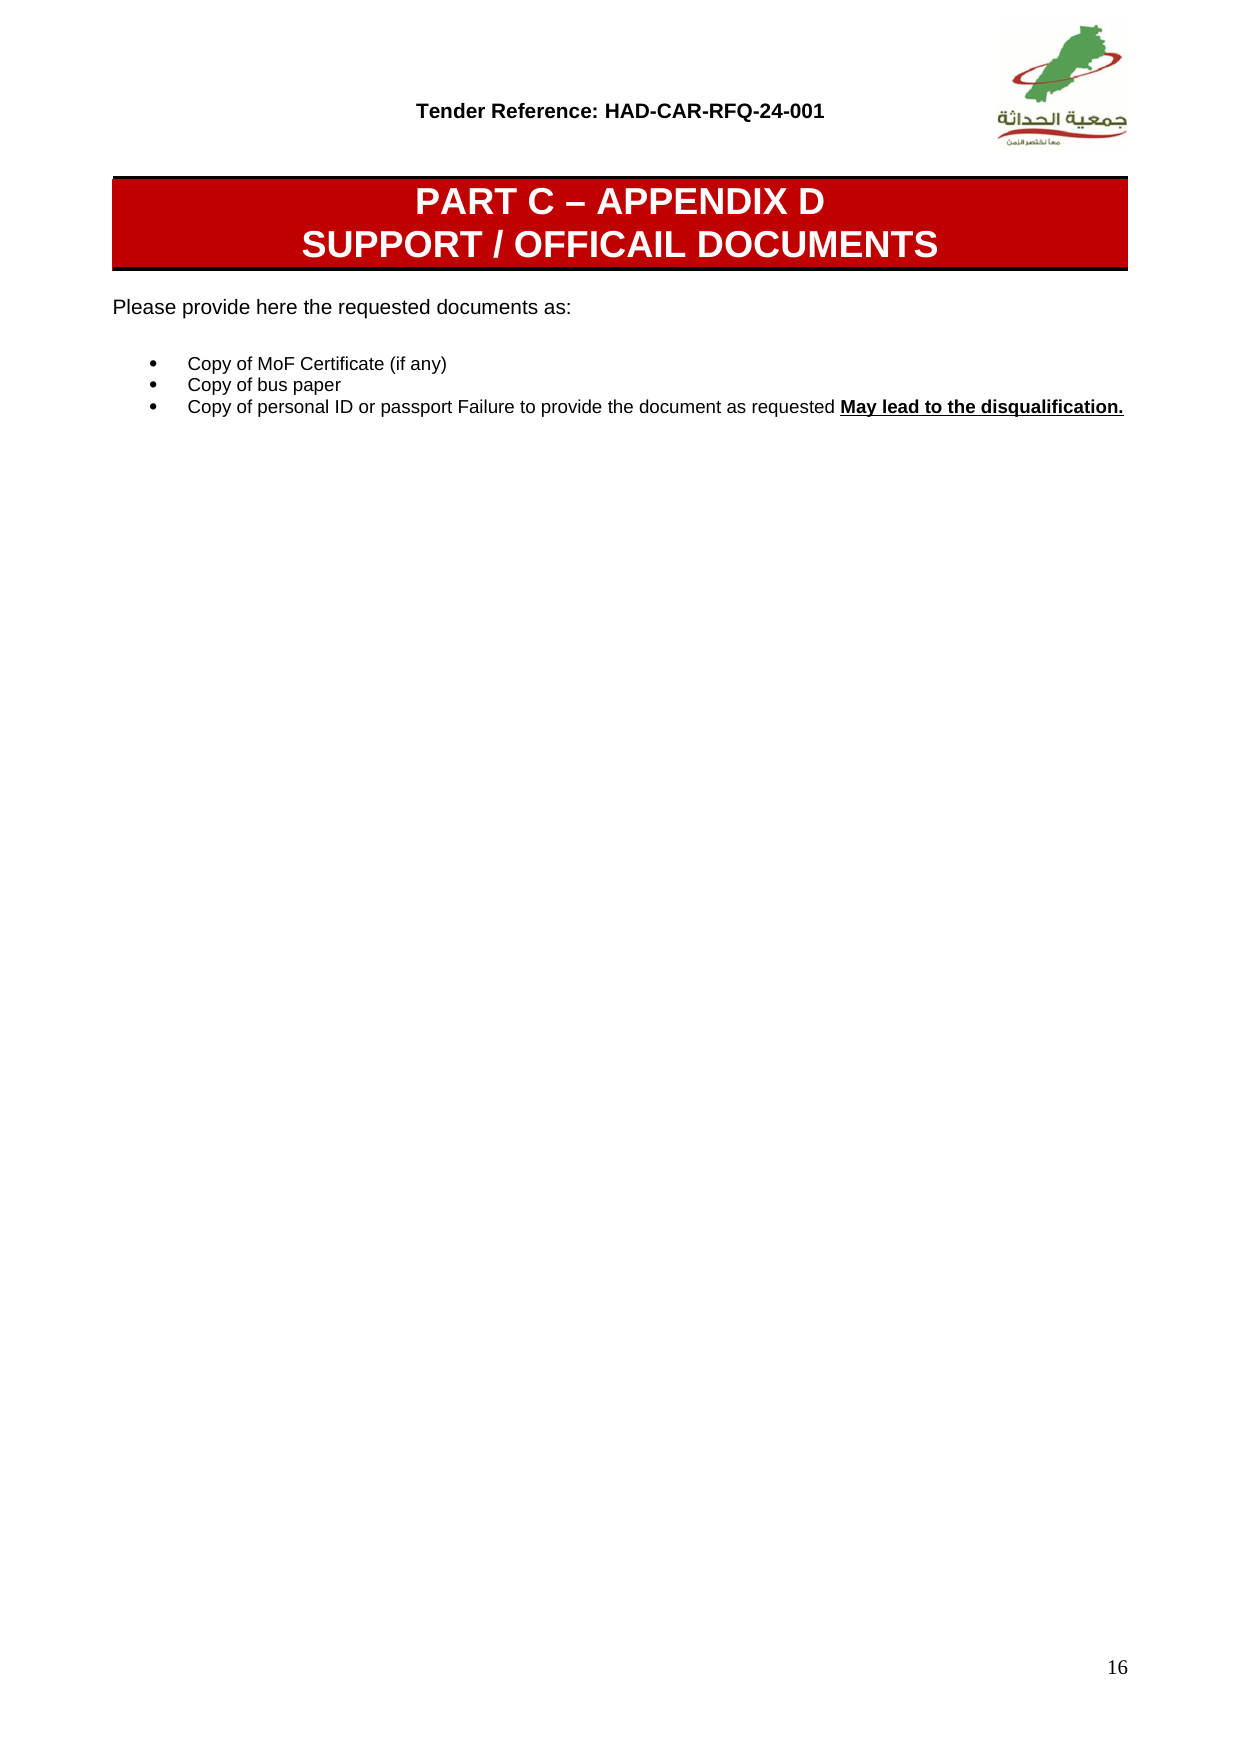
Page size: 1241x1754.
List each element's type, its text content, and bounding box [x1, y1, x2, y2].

text SUPPORT / OFFICAIL DOCUMENTS [112, 222, 1128, 271]
list Copy of MoF Certificate (if any) [150, 353, 1128, 374]
picture [997, 21, 1128, 149]
text PART C – APPENDIX D [112, 179, 1128, 222]
list Copy of personal ID or passport Failure to provide the document as requested May lead to the disqualification. [150, 396, 1128, 418]
text Please provide here the requested documents as: [112, 294, 1128, 318]
list Copy of bus paper [150, 374, 1128, 396]
